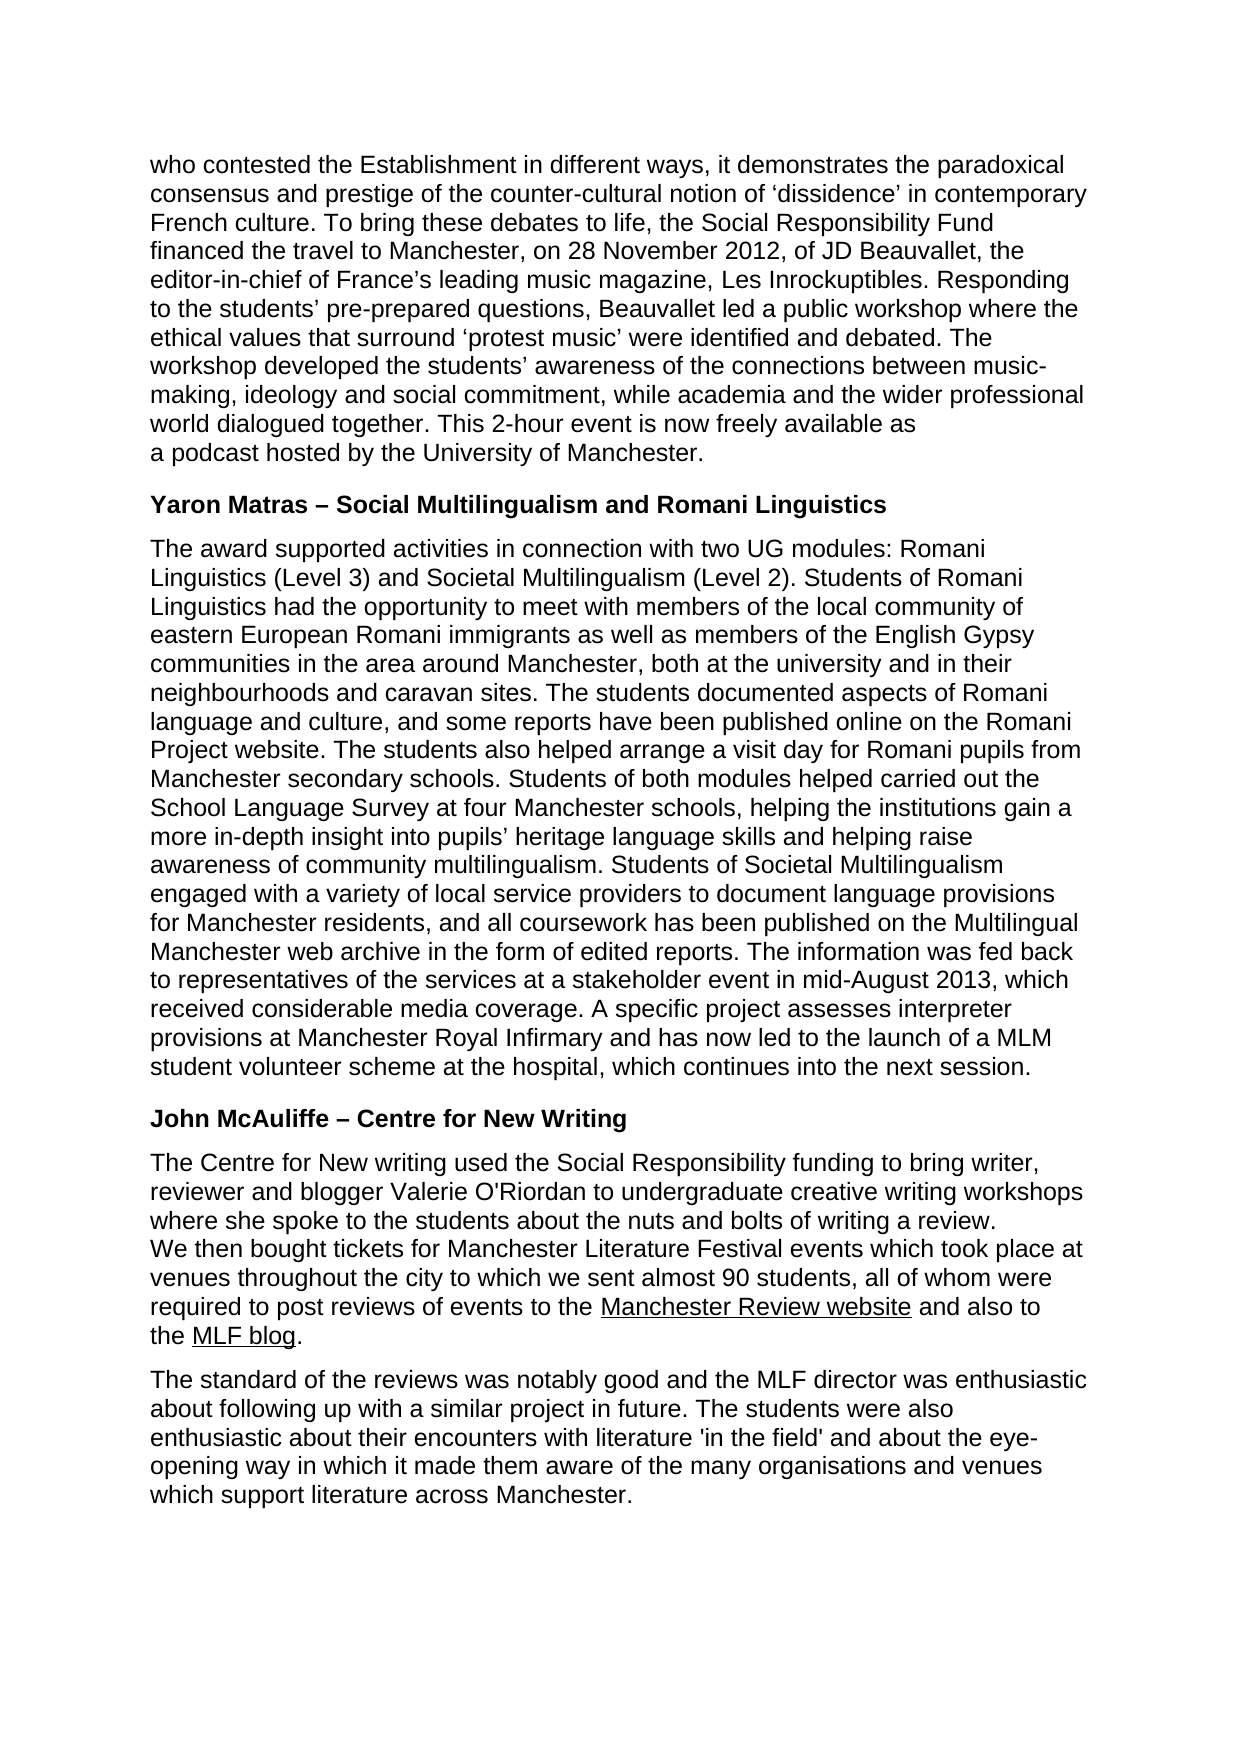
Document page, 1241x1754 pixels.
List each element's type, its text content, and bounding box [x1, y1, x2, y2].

text The award supported activities in connection with two UG modules: Romani Linguistics (Level 3) and Societal Multilingualism (Level 2). Students of Romani Linguistics had the opportunity to meet with members of the local community of eastern European Romani immigrants as well as members of the English Gypsy communities in the area around Manchester, both at the university and in their neighbourhoods and caravan sites. The students documented aspects of Romani language and culture, and some reports have been published online on the Romani Project website. The students also helped arrange a visit day for Romani pupils from Manchester secondary schools. Students of both modules helped carried out the School Language Survey at four Manchester schools, helping the institutions gain a more in-depth insight into pupils’ heritage language skills and helping raise awareness of community multilingualism. Students of Societal Multilingualism engaged with a variety of local service providers to document language provisions for Manchester residents, and all coursework has been published on the Multilingual Manchester web archive in the form of edited reports. The information was fed back to representatives of the services at a stakeholder event in mid-August 2013, which received considerable media coverage. A specific project assesses interpreter provisions at Manchester Royal Infirmary and has now led to the launch of a MLM student volunteer scheme at the hospital, which continues into the next session. [150, 534, 1090, 1080]
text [150, 150, 1090, 466]
subtitle Yaron Matras – Social Multilingualism and Romani Linguistics [150, 490, 1090, 518]
text The Centre for New writing used the Social Responsibility funding to bring writer, reviewer and blogger Valerie O'Riordan to undergraduate creative writing workshops where she spoke to the students about the nuts and bolts of writing a review. We then bought tickets for Manchester Literature Festival events which took place at venues throughout the city to which we sent almost 90 students, all of whom were required to post reviews of events to the Manchester Review website and also to the MLF blog. [150, 1148, 1090, 1349]
subtitle John McAuliffe – Centre for New Writing [150, 1104, 1090, 1132]
text The standard of the reviews was notably good and the MLF director was enthusiastic about following up with a similar project in future. The students were also enthusiastic about their encounters with literature 'in the field' and about the eye-opening way in which it made them aware of the many organisations and venues which support literature across Manchester. [150, 1365, 1090, 1509]
